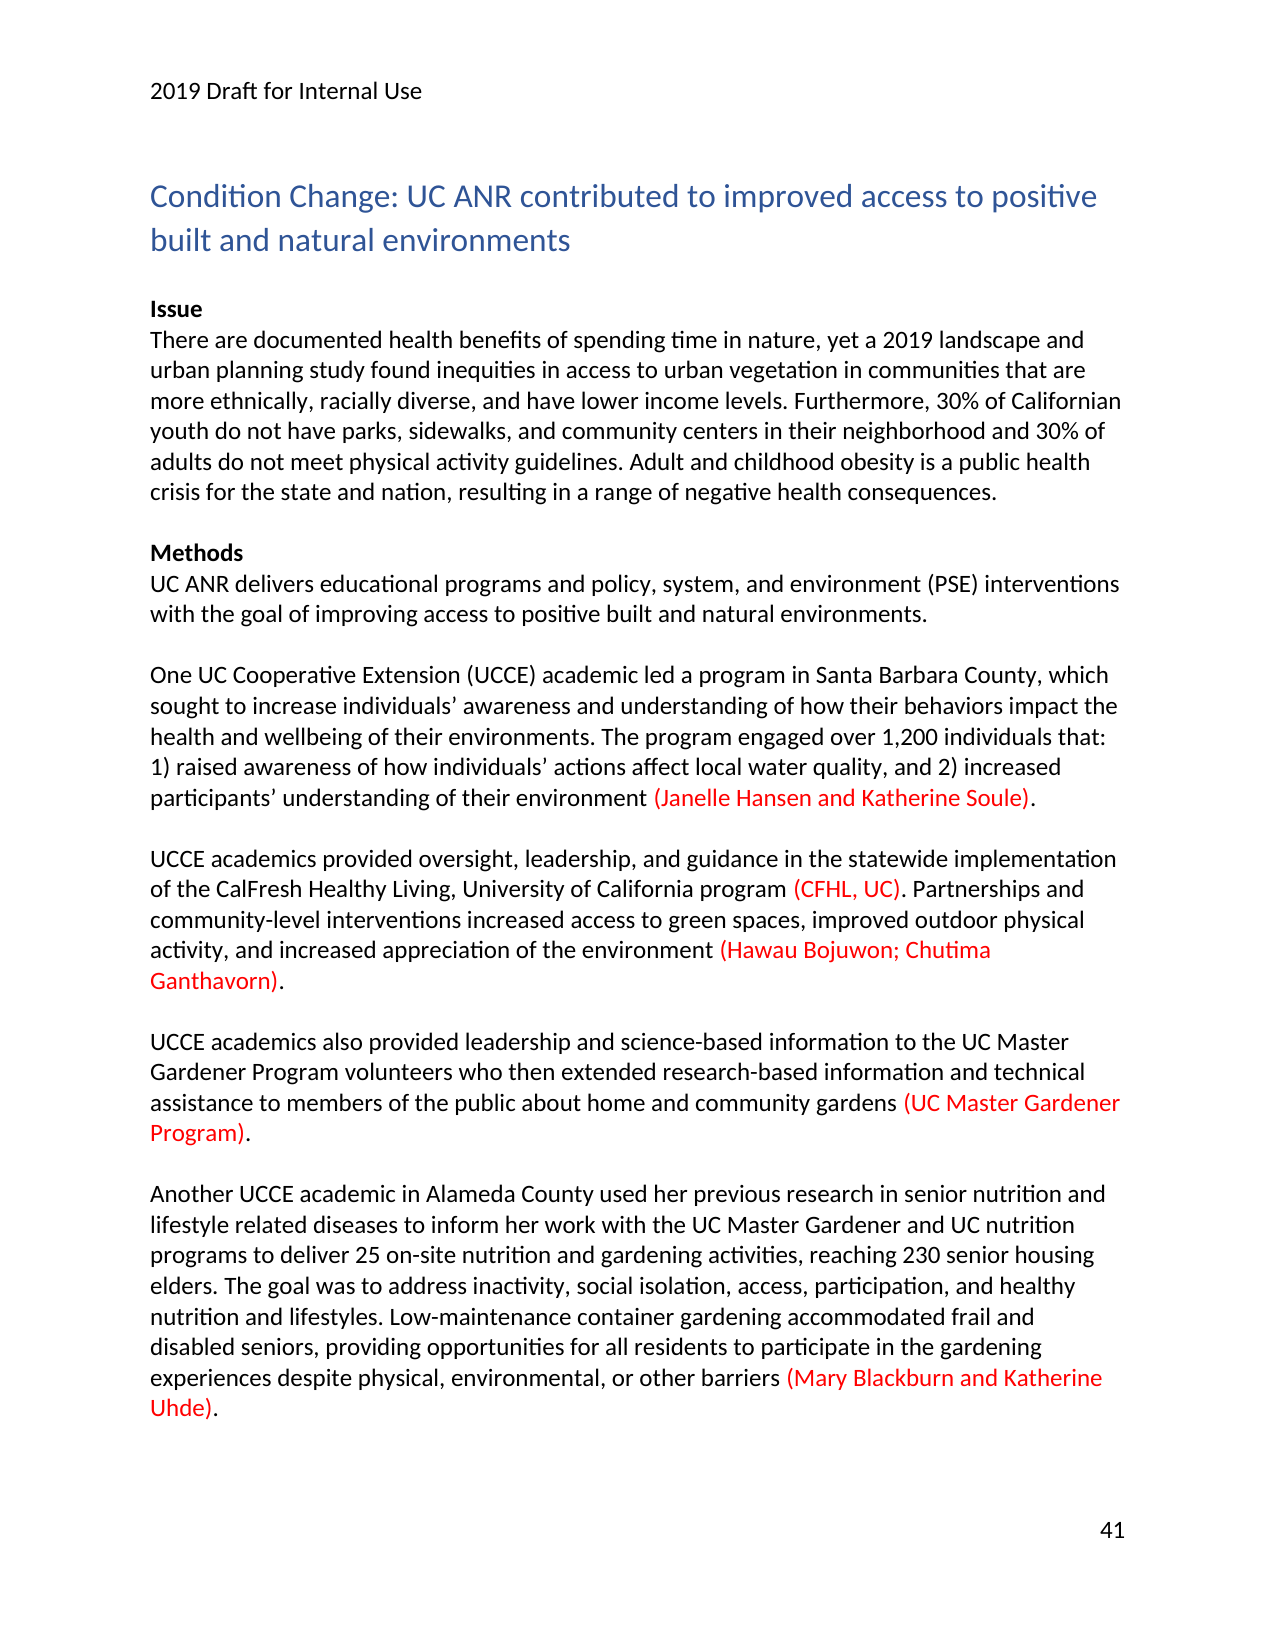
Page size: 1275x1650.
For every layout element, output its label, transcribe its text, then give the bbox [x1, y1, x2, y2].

text UCCE academics provided oversight, leadership, and guidance in the statewide implementation of the CalFresh Healthy Living, University of California program (CFHL, UC). Partnerships and community-level interventions increased access to green spaces, improved outdoor physical activity, and increased appreciation of the environment (Hawau Bojuwon; Chutima Ganthavorn). [150, 843, 1125, 995]
text UCCE academics also provided leadership and science-based information to the UC Master Gardener Program volunteers who then extended research-based information and technical assistance to members of the public about home and community gardens (UC Master Gardener Program). [150, 1026, 1125, 1148]
subtitle Condition Change: UC ANR contributed to improved access to positive built and natural environments [150, 175, 1125, 260]
text One UC Cooperative Extension (UCCE) academic led a program in Santa Barbara County, which sought to increase individuals’ awareness and understanding of how their behaviors impact the health and wellbeing of their environments. The program engaged over 1,200 individuals that: 1) raised awareness of how individuals’ actions affect local water quality, and 2) increased participants’ understanding of their environment (Janelle Hansen and Katherine Soule). [150, 660, 1125, 812]
text Methods [150, 538, 1125, 568]
text There are documented health benefits of spending time in nature, yet a 2019 landscape and urban planning study found inequities in access to urban vegetation in communities that are more ethnically, racially diverse, and have lower income levels. Furthermore, 30% of Californian youth do not have parks, sidewalks, and community centers in their neighborhood and 30% of adults do not meet physical activity guidelines. Adult and childhood obesity is a public health crisis for the state and nation, resulting in a range of negative health consequences. [150, 324, 1125, 507]
text UC ANR delivers educational programs and policy, system, and environment (PSE) interventions with the goal of improving access to positive built and natural environments. [150, 568, 1125, 629]
text Another UCCE academic in Alameda County used her previous research in senior nutrition and lifestyle related diseases to inform her work with the UC Master Gardener and UC nutrition programs to deliver 25 on-site nutrition and gardening activities, reaching 230 senior housing elders. The goal was to address inactivity, social isolation, access, participation, and healthy nutrition and lifestyles. Low-maintenance container gardening accommodated frail and disabled seniors, providing opportunities for all residents to participate in the gardening experiences despite physical, environmental, or other barriers (Mary Blackburn and Katherine Uhde). [150, 1178, 1125, 1423]
text Issue [150, 293, 1125, 324]
